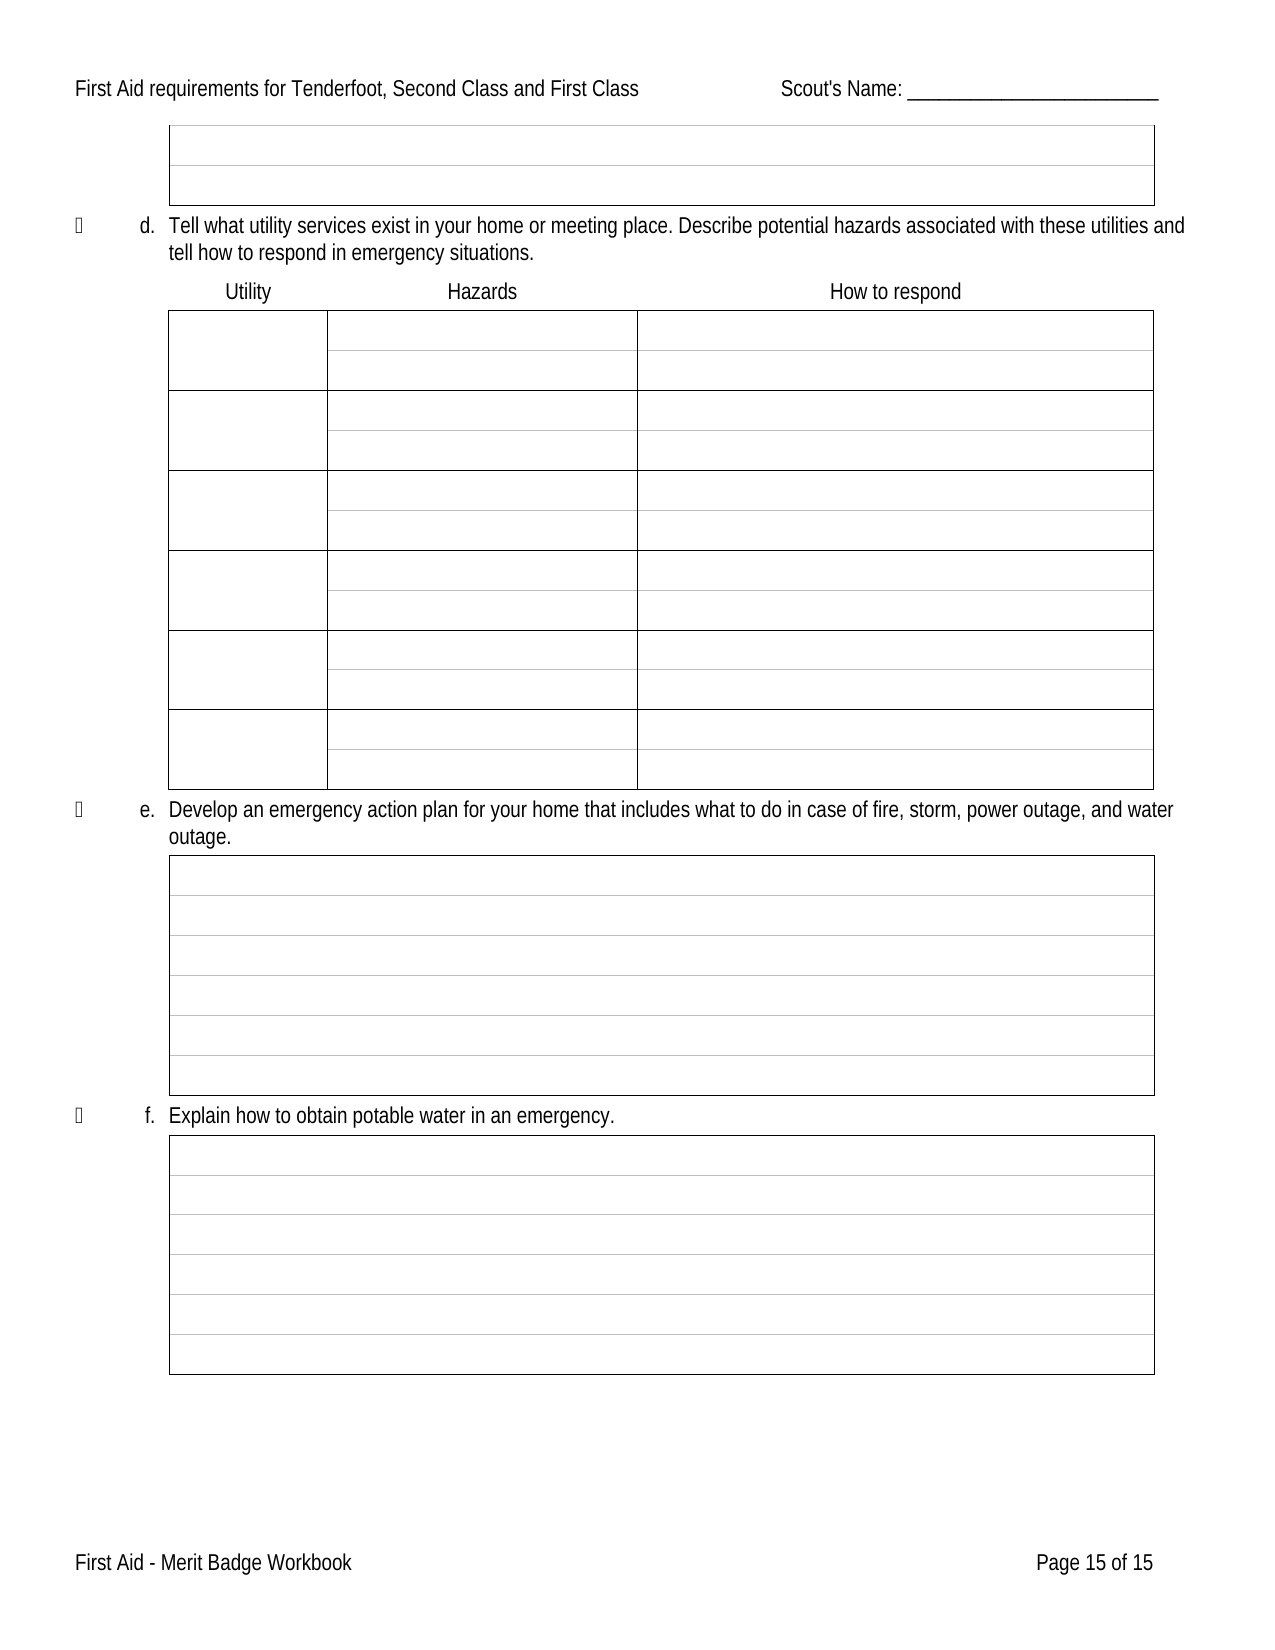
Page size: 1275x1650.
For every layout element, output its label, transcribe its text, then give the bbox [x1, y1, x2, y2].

table_cell [638, 710, 1153, 749]
table_cell [638, 471, 1153, 510]
table_cell [169, 710, 327, 789]
table_cell [170, 126, 1154, 165]
table_cell [169, 391, 327, 470]
table_cell [328, 351, 637, 390]
table_cell [170, 1255, 1154, 1294]
table_cell [638, 750, 1153, 789]
table_cell [170, 1215, 1154, 1254]
table_cell [638, 511, 1153, 550]
table_header Utility [169, 271, 327, 310]
table_cell [170, 1056, 1154, 1095]
table_cell [638, 551, 1153, 589]
text d. Tell what utility services exist in your home or meeting place. Describe potential hazards associated with these utilities and tell how to respond in emergency situations. [75, 212, 1200, 265]
table_cell [638, 591, 1153, 629]
table_cell [328, 311, 637, 350]
table_cell [328, 710, 637, 749]
table_cell [170, 976, 1154, 1015]
table_cell [170, 1295, 1154, 1334]
table_cell [328, 631, 637, 669]
table_cell [328, 431, 637, 470]
table_cell [638, 670, 1153, 709]
table_cell [328, 511, 637, 550]
table_cell [638, 391, 1153, 430]
table_cell [328, 750, 637, 789]
text f. Explain how to obtain potable water in an emergency. [75, 1102, 1200, 1128]
table_cell [638, 311, 1153, 350]
table_cell [169, 551, 327, 629]
table_header How to respond [637, 271, 1154, 310]
table_cell [170, 1016, 1154, 1055]
table_header Hazards [328, 271, 637, 310]
table_cell [170, 166, 1154, 205]
table_cell [638, 351, 1153, 390]
table_cell [638, 431, 1153, 470]
table_cell [328, 391, 637, 430]
table_cell [328, 551, 637, 589]
table_header [170, 856, 1154, 895]
table_cell [328, 591, 637, 629]
text e. Develop an emergency action plan for your home that includes what to do in case of fire, storm, power outage, and water outage. [75, 796, 1200, 849]
table_cell [638, 631, 1153, 669]
table_cell [170, 936, 1154, 975]
table_cell [170, 1335, 1154, 1374]
table_cell [170, 896, 1154, 935]
table_header [170, 1136, 1154, 1174]
table_cell [169, 631, 327, 709]
table_cell [328, 471, 637, 510]
table_cell [169, 471, 327, 550]
table_cell [328, 670, 637, 709]
table_cell [170, 1176, 1154, 1214]
table_cell [169, 311, 327, 390]
